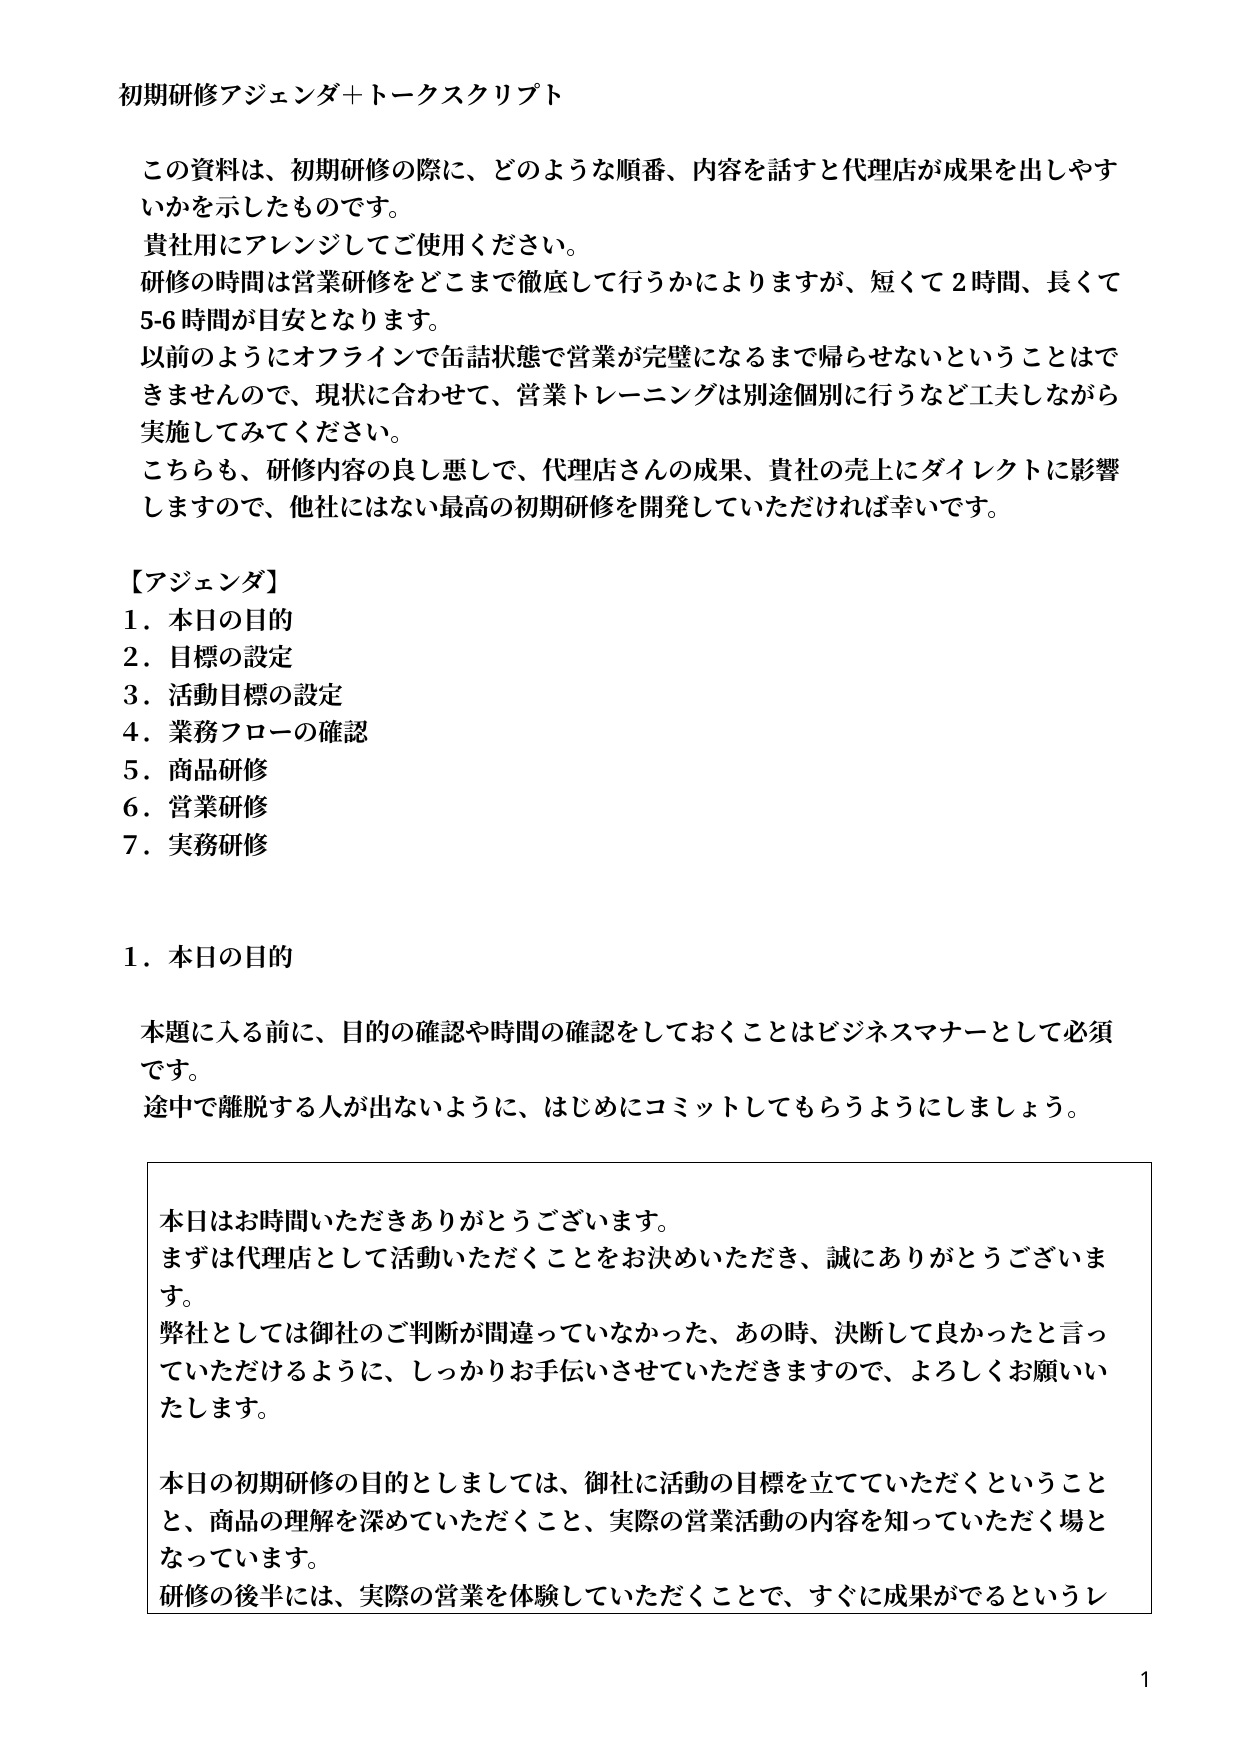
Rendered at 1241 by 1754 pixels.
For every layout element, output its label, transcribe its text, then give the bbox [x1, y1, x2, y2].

text 本題に入る前に、目的の確認や時間の確認をしておくことはビジネスマナーとして必須 です。 [140, 1012, 1122, 1087]
text 研修の時間は営業研修をどこまで徹底して行うかによりますが、短くて2時間、長くて5-6時間が目安となります。 [140, 262, 1122, 337]
text 初期研修アジェンダ＋トークスクリプト [118, 75, 1122, 112]
text ７．実務研修 [118, 825, 1122, 862]
text ２．目標の設定 [118, 637, 1122, 675]
text ４．業務フローの確認 [118, 712, 1122, 750]
text １．本日の目的 [118, 937, 1122, 975]
text ５．商品研修 [118, 750, 1122, 787]
text この資料は、初期研修の際に、どのような順番、内容を話すと代理店が成果を出しやすいかを示したものです。 [140, 150, 1122, 225]
text こちらも、研修内容の良し悪しで、代理店さんの成果、貴社の売上にダイレクトに影響しますので、他社にはない最高の初期研修を開発していただければ幸いです。 [140, 450, 1122, 525]
text 以前のようにオフラインで缶詰状態で営業が完璧になるまで帰らせないということはできませんので、現状に合わせて、営業トレーニングは別途個別に行うなど工夫しながら実施してみてください。 [140, 337, 1122, 450]
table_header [148, 1163, 1151, 1613]
text ３．活動目標の設定 [118, 675, 1122, 712]
text １．本日の目的 [118, 600, 1122, 637]
text 途中で離脱する人が出ないように、はじめにコミットしてもらうようにしましょう。 [118, 1087, 1122, 1125]
text 貴社用にアレンジしてご使用ください。 [118, 225, 1122, 262]
text ６．営業研修 [118, 787, 1122, 825]
text 【アジェンダ】 [118, 562, 1122, 600]
